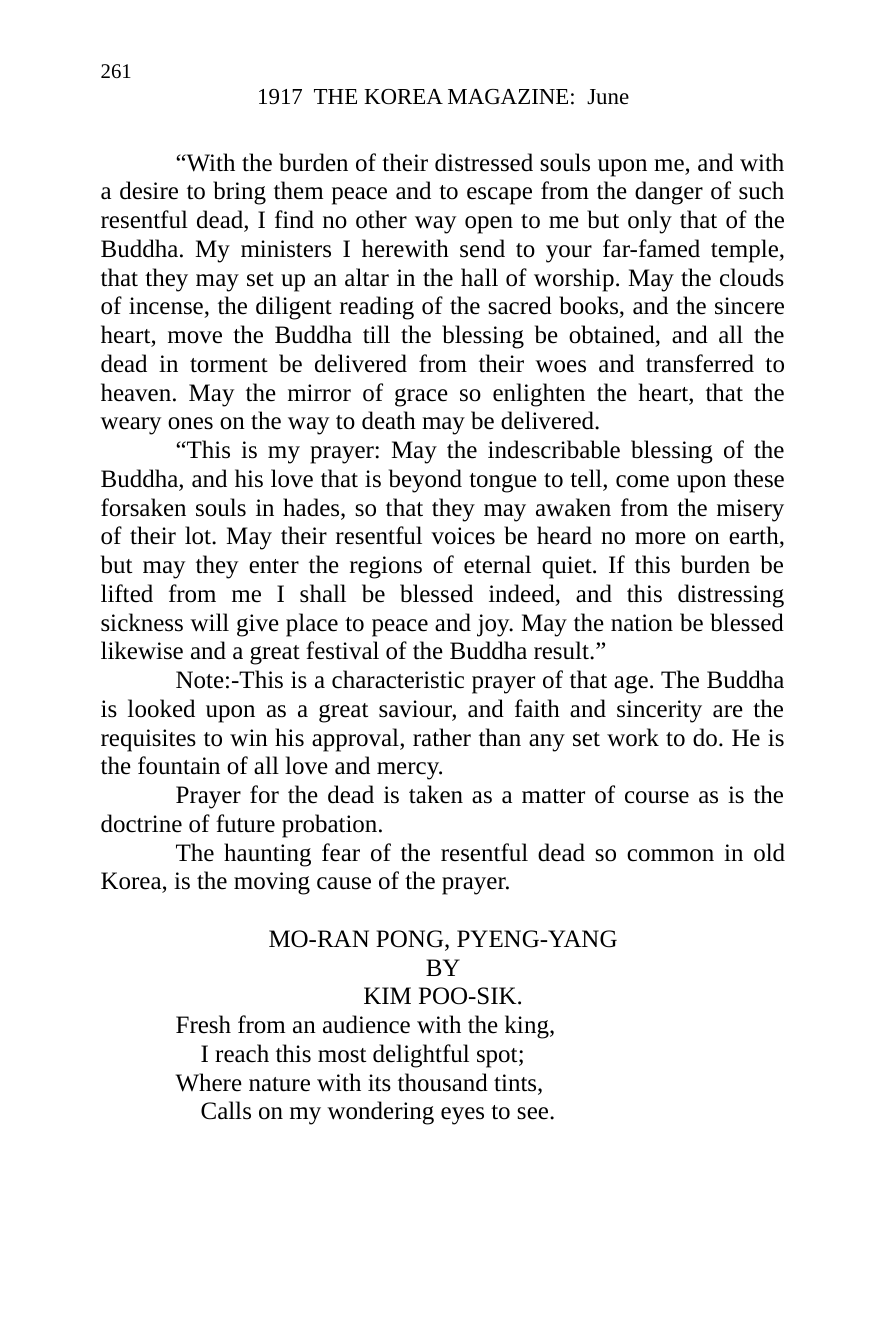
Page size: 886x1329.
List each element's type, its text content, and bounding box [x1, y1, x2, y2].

text “This is my prayer: May the indescribable blessing of the Buddha, and his love that is beyond tongue to tell, come upon these forsaken souls in hades, so that they may awaken from the misery of their lot. May their resentful voices be heard no more on earth, but may they enter the regions of eternal quiet. If this burden be lifted from me I shall be blessed indeed, and this distressing sickness will give place to peace and joy. May the nation be blessed likewise and a great festival of the Buddha result.” [100, 435, 786, 665]
text The haunting fear of the resentful dead so common in old Korea, is the moving cause of the prayer. [100, 838, 786, 895]
text KIM POO-SIK. [100, 981, 786, 1010]
text Calls on my wondering eyes to see. [100, 1096, 786, 1125]
text Note:-This is a characteristic prayer of that age. The Buddha is looked upon as a great saviour, and faith and sincerity are the requisites to win his approval, rather than any set work to do. He is the fountain of all love and mercy. [100, 665, 786, 780]
text Fresh from an audience with the king, [100, 1010, 786, 1039]
text Where nature with its thousand tints, [100, 1068, 786, 1096]
text I reach this most delightful spot; [100, 1039, 786, 1068]
text BY [100, 953, 786, 981]
text Prayer for the dead is taken as a matter of course as is the doctrine of future probation. [100, 780, 786, 838]
text MO-RAN PONG, PYENG-YANG [100, 924, 786, 953]
text “With the burden of their distressed souls upon me, and with a desire to bring them peace and to escape from the danger of such resentful dead, I find no other way open to me but only that of the Buddha. My ministers I herewith send to your far-famed temple, that they may set up an altar in the hall of worship. May the clouds of incense, the diligent reading of the sacred books, and the sincere heart, move the Buddha till the blessing be obtained, and all the dead in torment be delivered from their woes and transferred to heaven. May the mirror of grace so enlighten the heart, that the weary ones on the way to death may be delivered. [100, 148, 786, 435]
